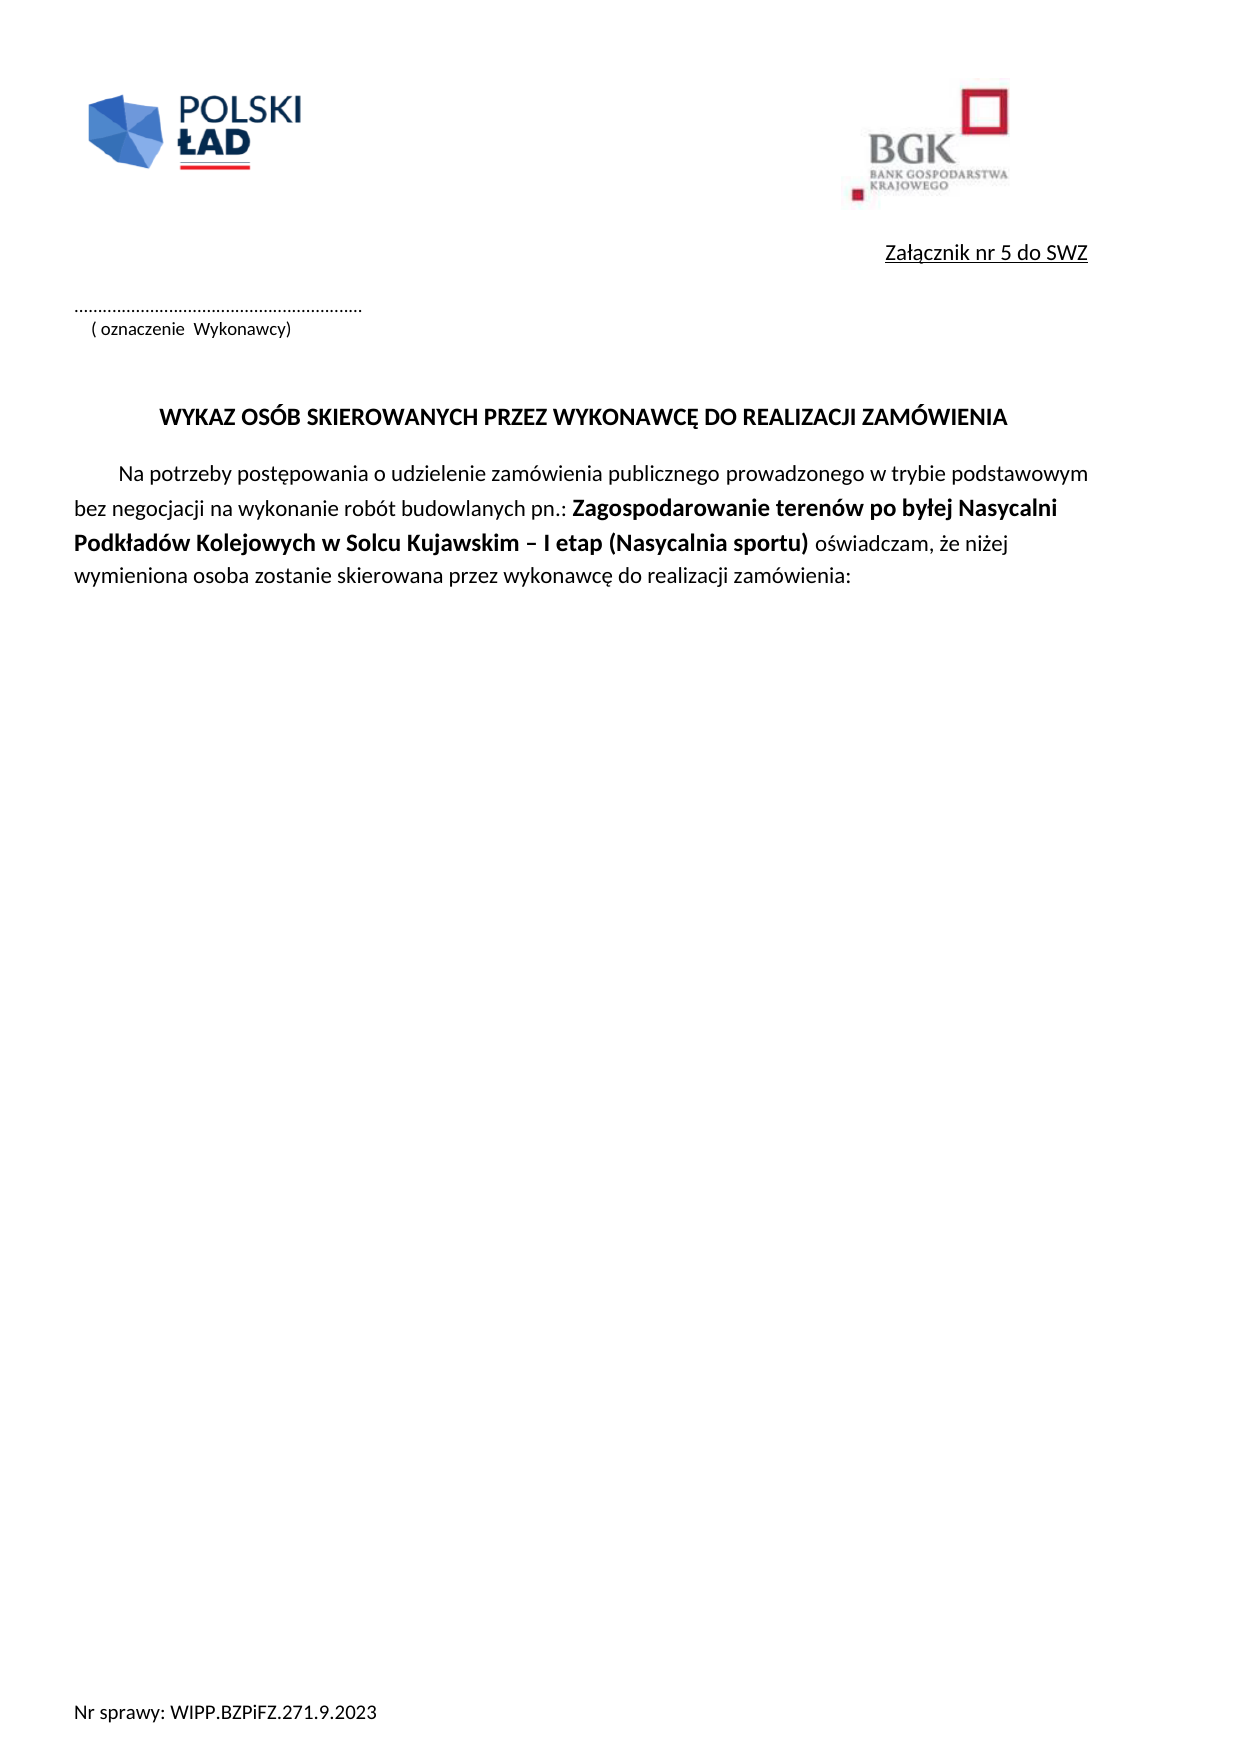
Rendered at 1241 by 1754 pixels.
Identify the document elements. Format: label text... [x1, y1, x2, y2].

text Na potrzeby postępowania o udzielenie zamówienia publicznego prowadzonego w trybie podstawowym bez negocjacji na wykonanie robót budowlanych pn.: Zagospodarowanie terenów po byłej Nasycalni Podkładów Kolejowych w Solcu Kujawskim – I etap (Nasycalnia sportu) oświadczam, że niżej wymieniona osoba zostanie skierowana przez wykonawcę do realizacji zamówienia: [74, 459, 1093, 589]
text ( oznaczenie Wykonawcy) [74, 317, 1093, 340]
text WYKAZ OSÓB SKIEROWANYCH PRZEZ WYKONAWCĘ DO REALIZACJI ZAMÓWIENIA [74, 401, 1093, 431]
text Załącznik nr 5 do SWZ [811, 238, 1093, 266]
text ............................................................. [74, 294, 1093, 317]
